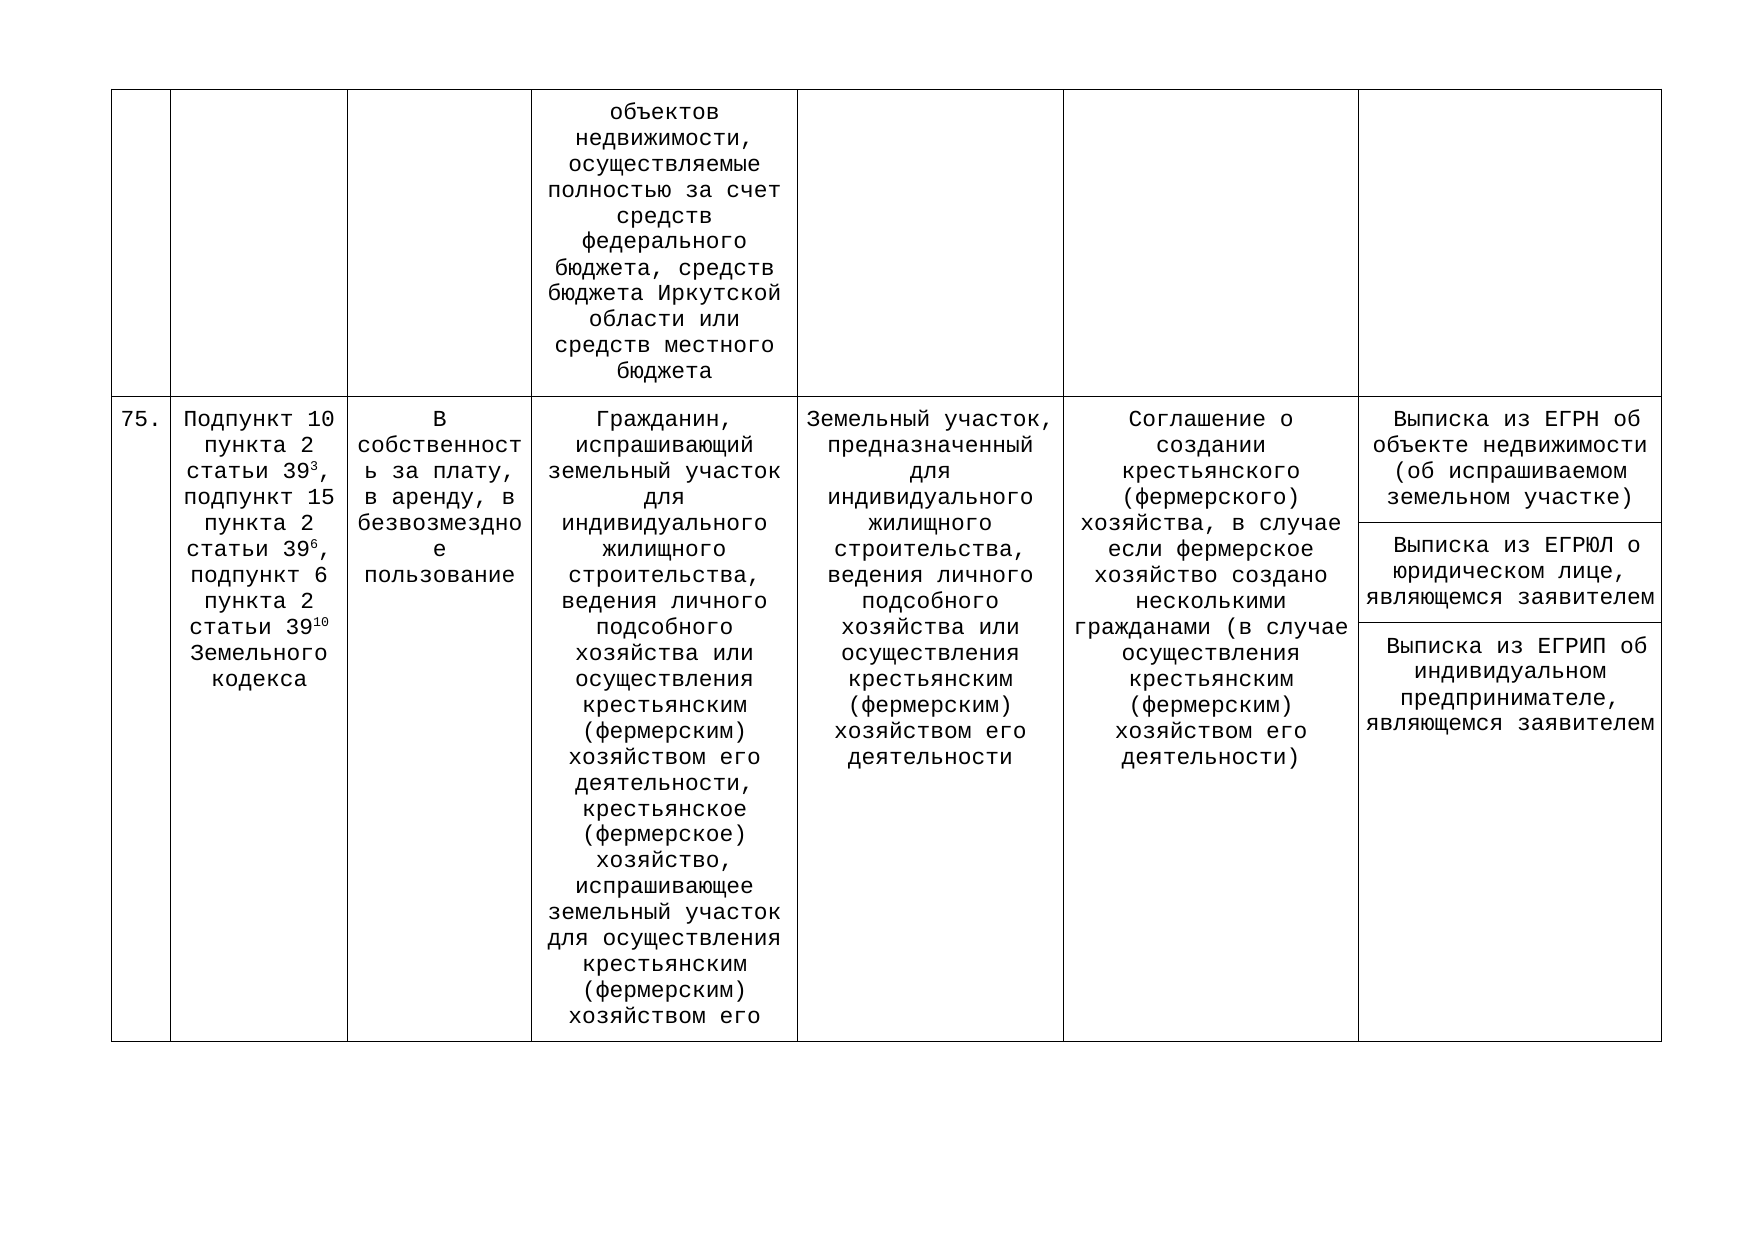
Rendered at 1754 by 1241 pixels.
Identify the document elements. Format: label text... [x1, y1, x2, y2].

table_cell Земельный участок, предназначенный для индивидуального жилищного строительства, ведения личного подсобного хозяйства или осуществления крестьянским (фермерским) хозяйством его деятельности [798, 397, 1063, 1041]
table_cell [1359, 623, 1661, 1041]
table_cell Соглашение о создании крестьянского (фермерского) хозяйства, в случае если фермерское хозяйство создано несколькими гражданами (в случае осуществления крестьянским (фермерским) хозяйством его деятельности) [1064, 397, 1358, 1041]
table_cell В собственность за плату, в аренду, в безвозмездное пользование [348, 397, 531, 1041]
table_cell Выписка из ЕГРЮЛ о юридическом лице, являющемся заявителем [1359, 523, 1661, 622]
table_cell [1359, 90, 1661, 396]
table_cell Выписка из ЕГРН об объекте недвижимости (об испрашиваемом земельном участке) [1359, 397, 1661, 522]
table_cell Подпункт 10 пункта 2 статьи 393, подпункт 15 пункта 2 статьи 396, подпункт 6 пункта 2 статьи 3910 Земельного кодекса [171, 397, 347, 1041]
table_cell 75. [112, 397, 170, 1041]
table_cell Гражданин, испрашивающий земельный участок для индивидуального жилищного строительства, ведения личного подсобного хозяйства или осуществления крестьянским (фермерским) хозяйством его деятельности, крестьянское (фермерское) хозяйство, испрашивающее земельный участок для осуществления крестьянским (фермерским) хозяйством его деятельности [532, 397, 797, 1041]
